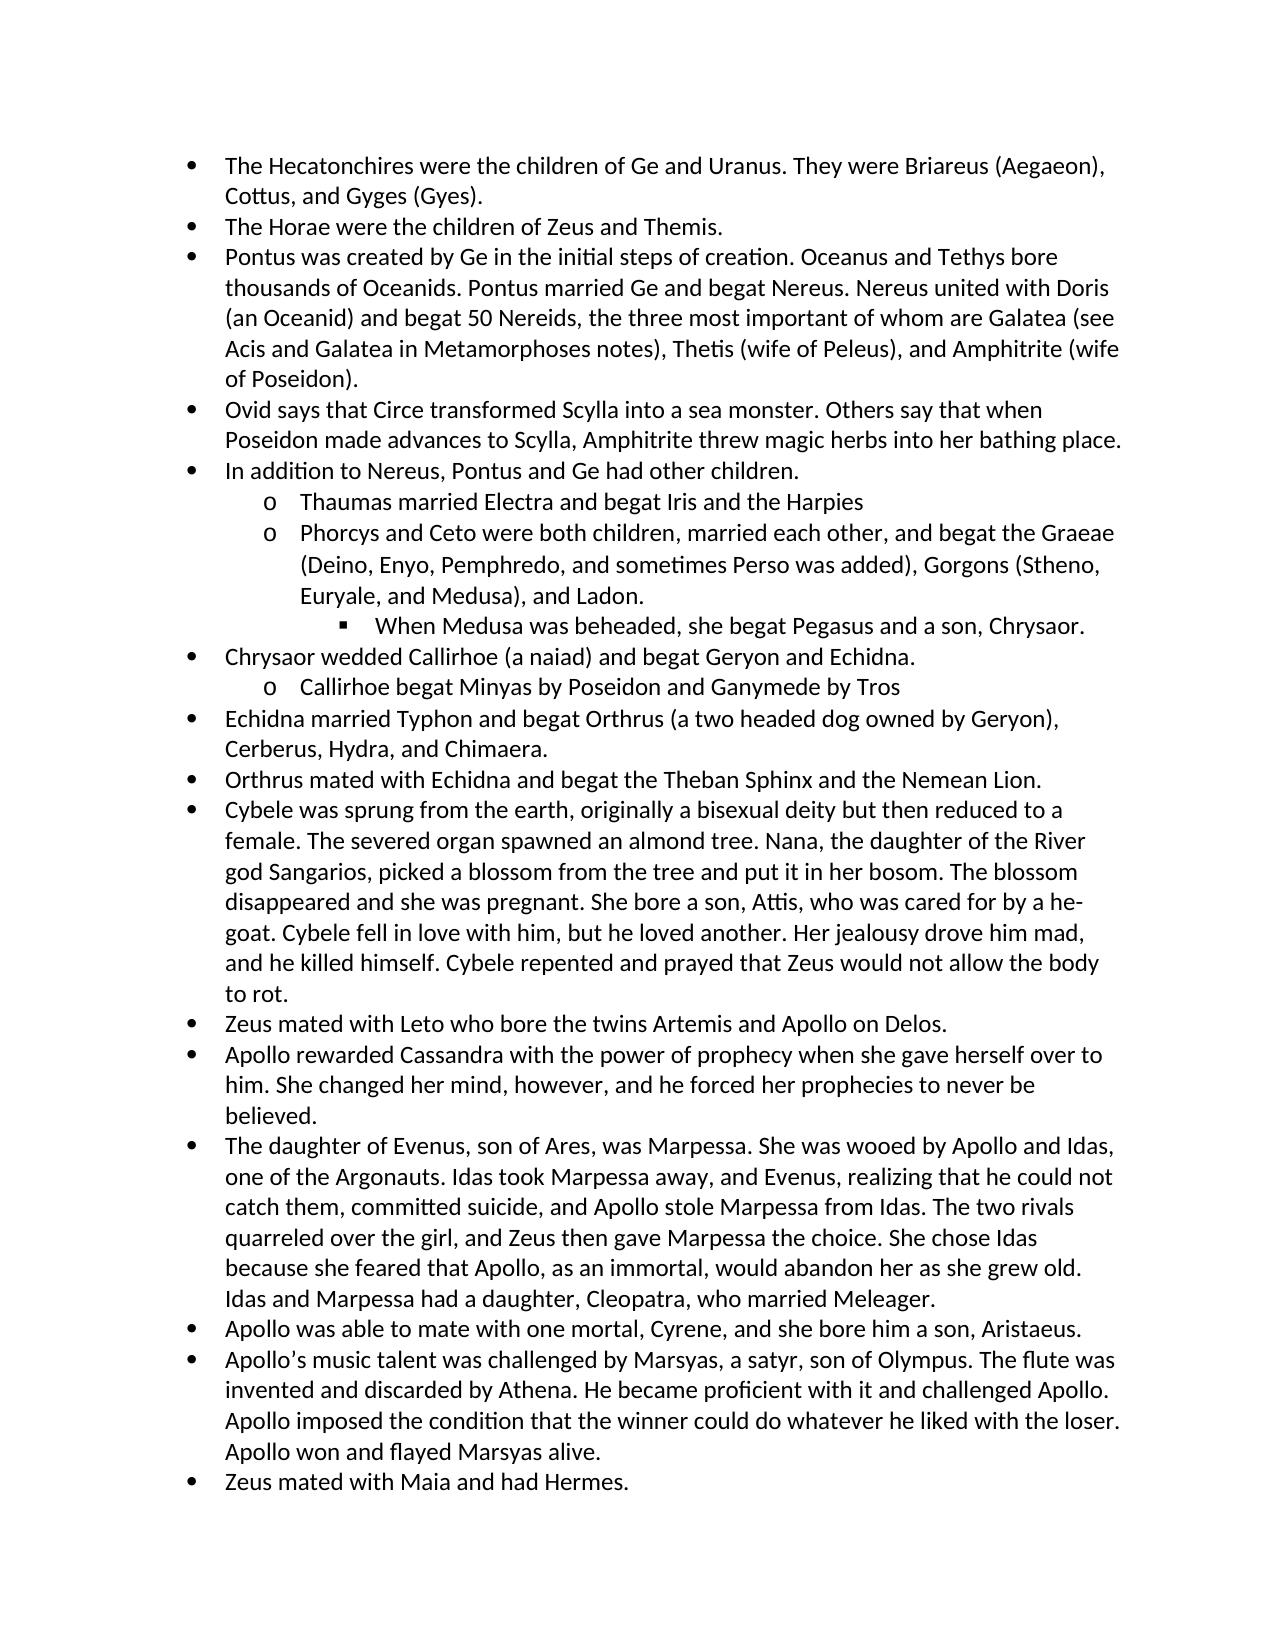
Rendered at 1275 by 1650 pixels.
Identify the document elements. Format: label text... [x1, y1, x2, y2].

list Thaumas married Electra and begat Iris and the Harpies [262, 486, 1125, 517]
list The daughter of Evenus, son of Ares, was Marpessa. She was wooed by Apollo and Idas, one of the Argonauts. Idas took Marpessa away, and Evenus, realizing that he could not catch them, committed suicide, and Apollo stole Marpessa from Idas. The two rivals quarreled over the girl, and Zeus then gave Marpessa the choice. She chose Idas because she feared that Apollo, as an immortal, would abandon her as she grew old. Idas and Marpessa had a daughter, Cleopatra, who married Meleager. [187, 1130, 1125, 1313]
list The Hecatonchires were the children of Ge and Uranus. They were Briareus (Aegaeon), Cottus, and Gyges (Gyes). [187, 150, 1125, 211]
list Pontus was created by Ge in the initial steps of creation. Oceanus and Tethys bore thousands of Oceanids. Pontus married Ge and begat Nereus. Nereus united with Doris (an Oceanid) and begat 50 Nereids, the three most important of whom are Galatea (see Acis and Galatea in Metamorphoses notes), Thetis (wife of Peleus), and Amphitrite (wife of Poseidon). [187, 242, 1125, 394]
list Apollo’s music talent was challenged by Marsyas, a satyr, son of Olympus. The flute was invented and discarded by Athena. He became proficient with it and challenged Apollo. Apollo imposed the condition that the winner could do whatever he liked with the loser. Apollo won and flayed Marsyas alive. [187, 1344, 1125, 1466]
list Echidna married Typhon and begat Orthrus (a two headed dog owned by Geryon), Cerberus, Hydra, and Chimaera. [187, 703, 1125, 764]
list When Medusa was beheaded, she begat Pegasus and a son, Chrysaor. [337, 610, 1125, 641]
list Phorcys and Ceto were both children, married each other, and begat the Graeae (Deino, Enyo, Pemphredo, and sometimes Perso was added), Gorgons (Stheno, Euryale, and Medusa), and Ladon. [262, 517, 1125, 610]
list The Horae were the children of Zeus and Themis. [187, 211, 1125, 242]
list Ovid says that Circe transformed Scylla into a sea monster. Others say that when Poseidon made advances to Scylla, Amphitrite threw magic herbs into her bathing place. [187, 394, 1125, 455]
list In addition to Nereus, Pontus and Ge had other children. [187, 455, 1125, 486]
list Zeus mated with Leto who bore the twins Artemis and Apollo on Delos. [187, 1008, 1125, 1039]
list Zeus mated with Maia and had Hermes. [187, 1466, 1125, 1497]
list Apollo rewarded Cassandra with the power of prophecy when she gave herself over to him. She changed her mind, however, and he forced her prophecies to never be believed. [187, 1039, 1125, 1130]
list Chrysaor wedded Callirhoe (a naiad) and begat Geryon and Echidna. [187, 641, 1125, 671]
list Orthrus mated with Echidna and begat the Theban Sphinx and the Nemean Lion. [187, 764, 1125, 795]
list Apollo was able to mate with one mortal, Cyrene, and she bore him a son, Aristaeus. [187, 1313, 1125, 1344]
list Cybele was sprung from the earth, originally a bisexual deity but then reduced to a female. The severed organ spawned an almond tree. Nana, the daughter of the River god Sangarios, picked a blossom from the tree and put it in her bosom. The blossom disappeared and she was pregnant. She bore a son, Attis, who was cared for by a he-goat. Cybele fell in love with him, but he loved another. Her jealousy drove him mad, and he killed himself. Cybele repented and prayed that Zeus would not allow the body to rot. [187, 795, 1125, 1008]
list Callirhoe begat Minyas by Poseidon and Ganymede by Tros [262, 671, 1125, 703]
